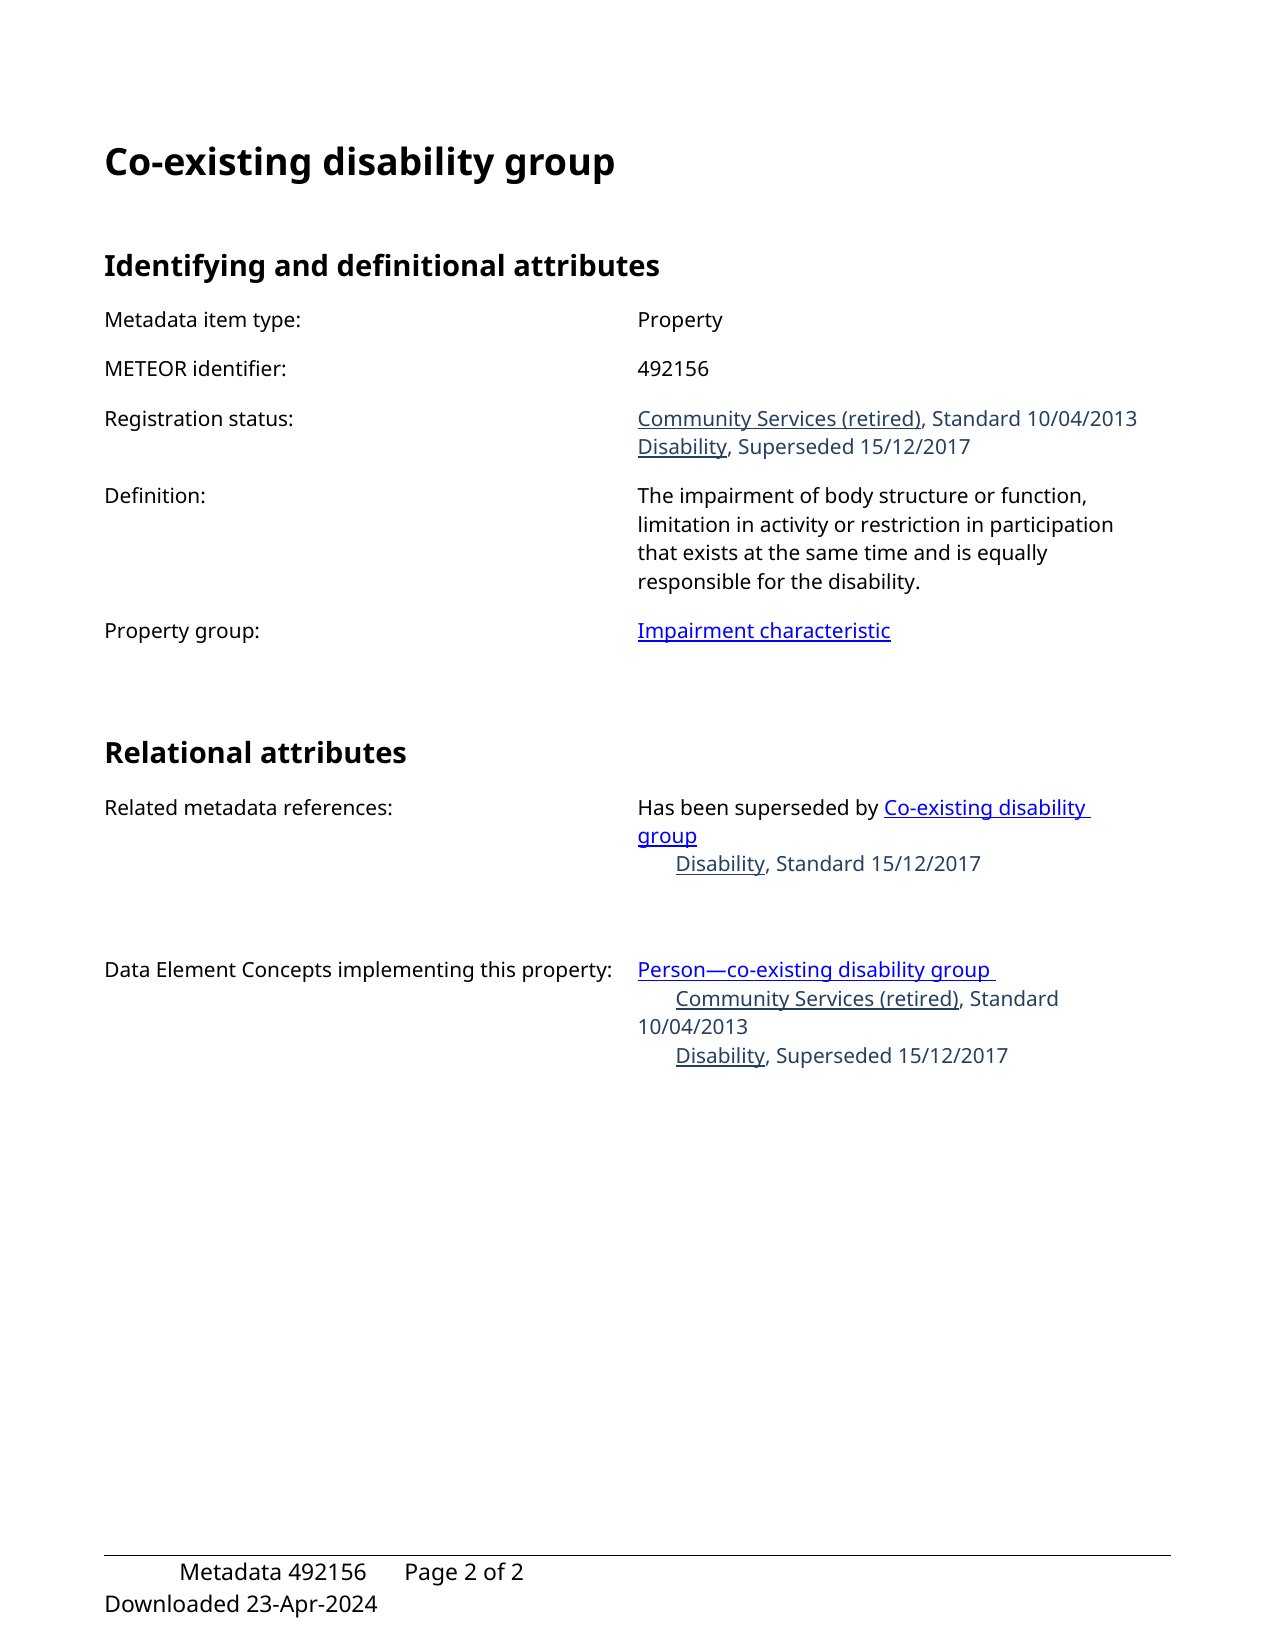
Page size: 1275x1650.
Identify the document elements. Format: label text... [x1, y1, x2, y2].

subtitle Co-existing disability group [104, 135, 1171, 186]
table_cell Person—co-existing disability group Community Services (retired), Standard 10/04/2013 Disability, Superseded 15/12/2017 [626, 945, 1159, 1137]
table_header Identifying and definitional attributes [93, 199, 1159, 295]
table_cell Registration status: [93, 394, 626, 471]
table_cell Definition: [93, 471, 626, 606]
table_cell Community Services (retired), Standard 10/04/2013 Disability, Superseded 15/12/2017 [626, 394, 1159, 471]
table_cell METEOR identifier: [93, 344, 626, 393]
table_cell 492156 [626, 344, 1159, 393]
table_cell Related metadata references: [93, 782, 626, 945]
table_cell Metadata item type: [93, 295, 626, 344]
table_cell Impairment characteristic [626, 606, 1159, 655]
table_cell The impairment of body structure or function, limitation in activity or restriction in participation that exists at the same time and is equally responsible for the disability. [626, 471, 1159, 606]
table_cell Has been superseded by Co-existing disability group Disability, Standard 15/12/2017 [626, 782, 1159, 945]
table_cell Property [626, 295, 1159, 344]
table_cell Property group: [93, 606, 626, 655]
table_header Relational attributes [93, 686, 1159, 782]
table_cell Data Element Concepts implementing this property: [93, 945, 626, 1137]
